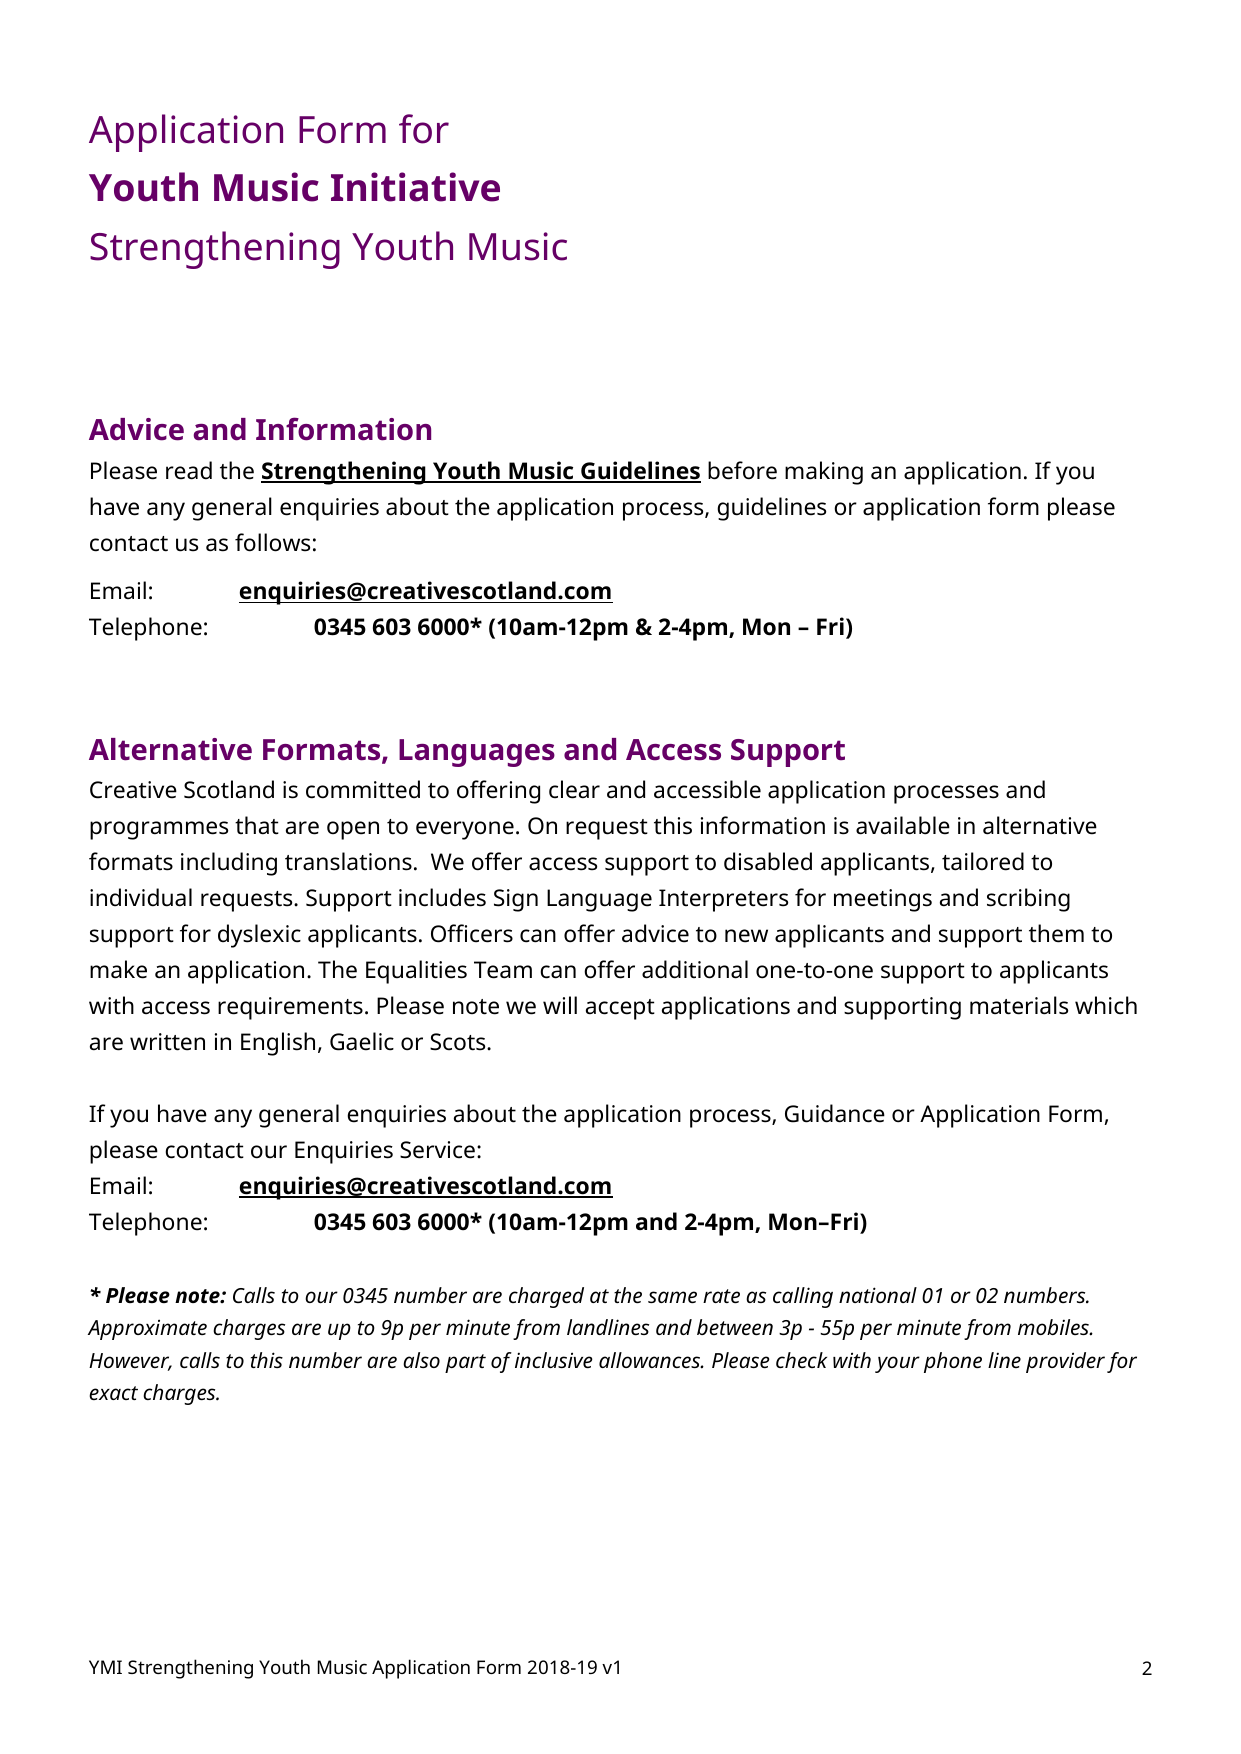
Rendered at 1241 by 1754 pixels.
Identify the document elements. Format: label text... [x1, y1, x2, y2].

text Alternative Formats, Languages and Access Support [89, 729, 1152, 768]
text Application Form for [89, 103, 1152, 154]
text Email: enquiries@creativescotland.com [89, 575, 1152, 607]
text If you have any general enquiries about the application process, Guidance or Application Form, please contact our Enquiries Service: [89, 1098, 1152, 1165]
text Strengthening Youth Music [89, 220, 1152, 271]
text Email: enquiries@creativescotland.com [89, 1170, 1152, 1201]
text Creative Scotland is committed to offering clear and accessible application processes and programmes that are open to everyone. On request this information is available in alternative formats including translations. We offer access support to disabled applicants, tailored to individual requests. Support includes Sign Language Interpreters for meetings and scribing support for dyslexic applicants. Officers can offer advice to new applicants and support them to make an application. The Equalities Team can offer additional one-to-one support to applicants with access requirements. Please note we will accept applications and supporting materials which are written in English, Gaelic or Scots. [89, 774, 1152, 1057]
text Advice and Information [89, 409, 1152, 449]
text Youth Music Initiative [89, 162, 1152, 213]
text * Please note: Calls to our 0345 number are charged at the same rate as calling national 01 or 02 numbers. Approximate charges are up to 9p per minute from landlines and between 3p - 55p per minute from mobiles. However, calls to this number are also part of inclusive allowances. Please check with your phone line provider for exact charges. [89, 1281, 1152, 1407]
text Telephone: 0345 603 6000* (10am-12pm and 2-4pm, Mon–Fri) [89, 1206, 1152, 1237]
text Telephone: 0345 603 6000* (10am-12pm & 2-4pm, Mon – Fri) [89, 611, 1152, 642]
text Please read the Strengthening Youth Music Guidelines before making an application. If you have any general enquiries about the application process, guidelines or application form please contact us as follows: [89, 455, 1152, 558]
